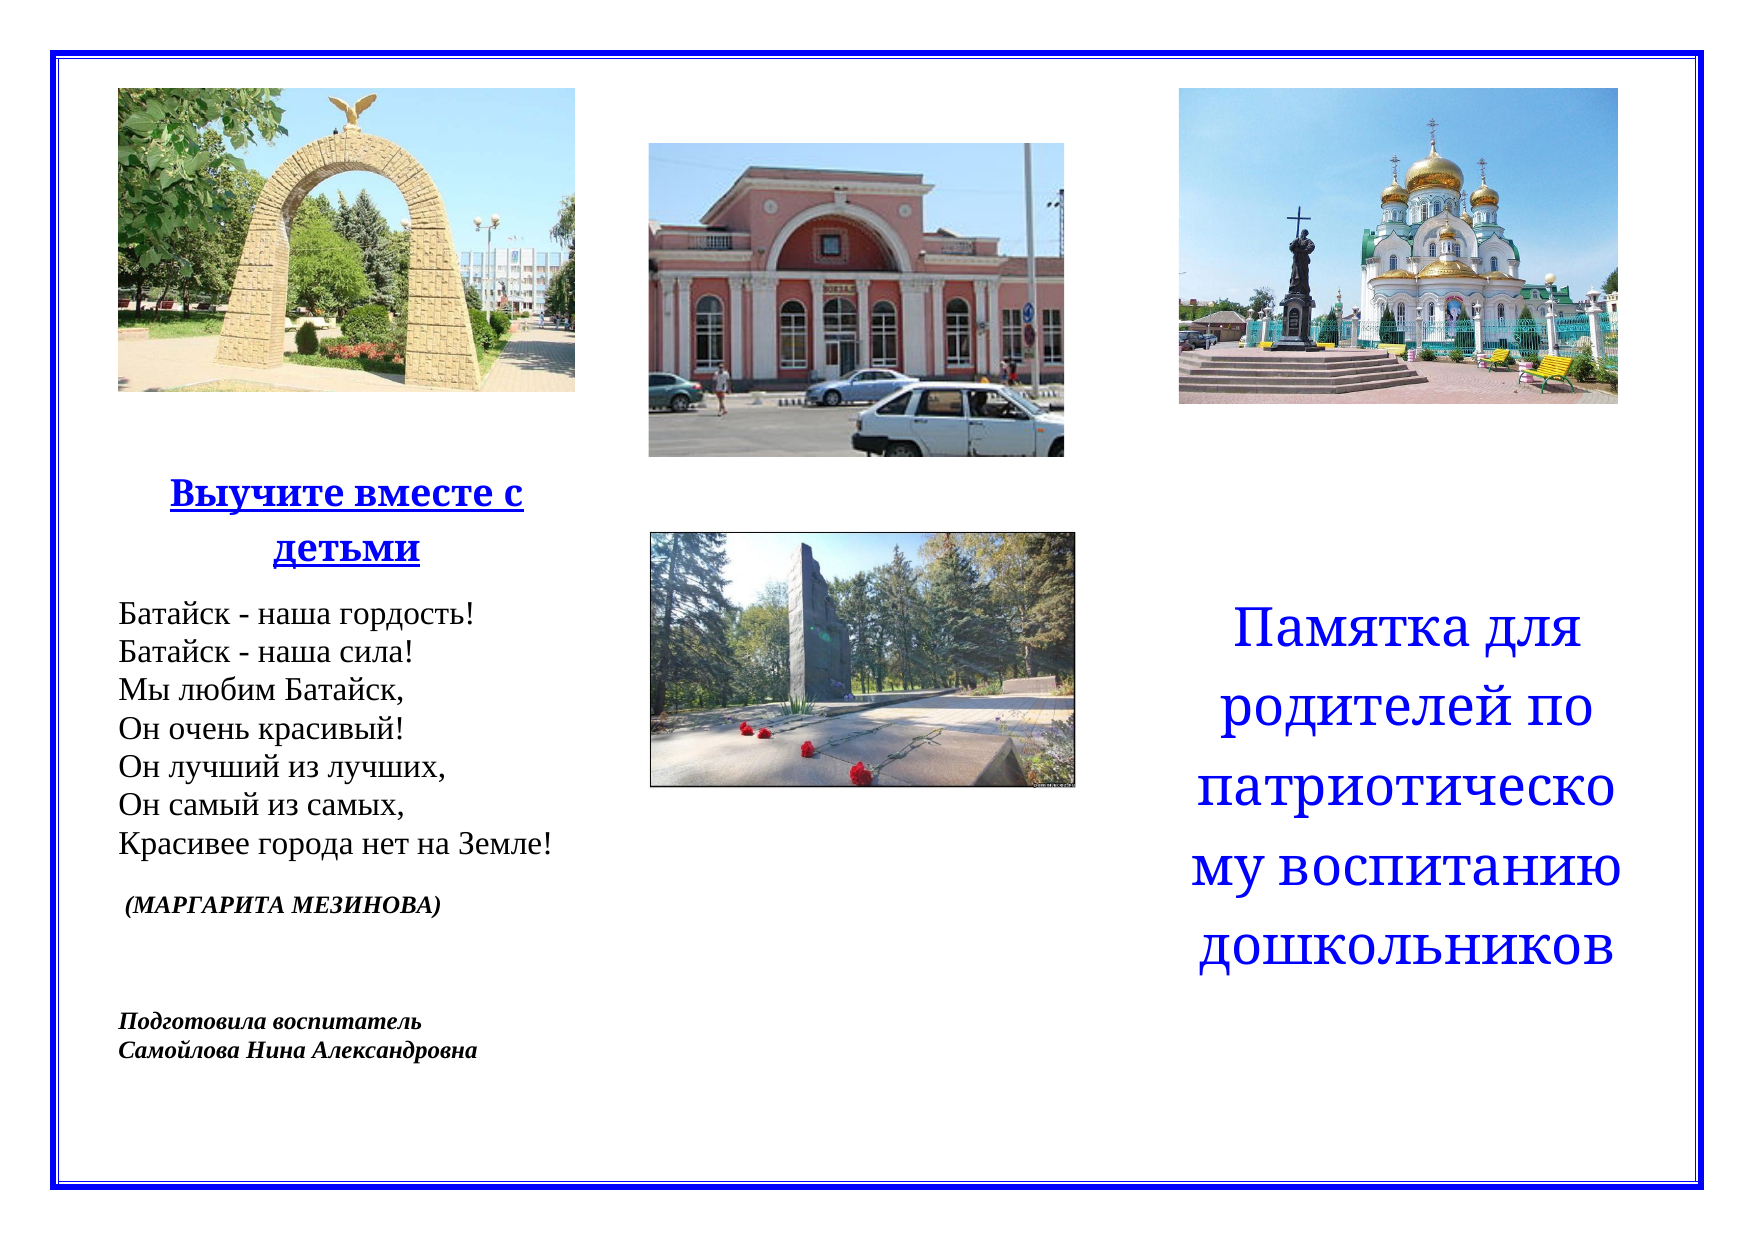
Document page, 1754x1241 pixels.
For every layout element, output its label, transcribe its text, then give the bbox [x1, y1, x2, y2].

text Самойлова Нина Александровна [118, 1035, 575, 1064]
text Подготовила воспитатель [118, 1006, 575, 1035]
text (МАРГАРИТА МЕЗИНОВА) [118, 890, 575, 919]
picture [1178, 88, 1618, 404]
text Он лучший из лучших, [118, 746, 575, 784]
text Выучите вместе с детьми [118, 466, 575, 572]
text Он очень красивый! [118, 708, 575, 746]
text Красивее города нет на Земле! [118, 823, 575, 861]
text Батайск - наша гордость! [118, 593, 575, 631]
text Он самый из самых, [118, 784, 575, 823]
picture [648, 143, 1065, 457]
text Мы любим Батайск, [118, 669, 575, 708]
text Памятка для родителей по патриотическому воспитанию дошкольников [1179, 588, 1636, 980]
picture [118, 88, 575, 392]
text Батайск - наша сила! [118, 631, 575, 669]
picture [648, 530, 1077, 789]
